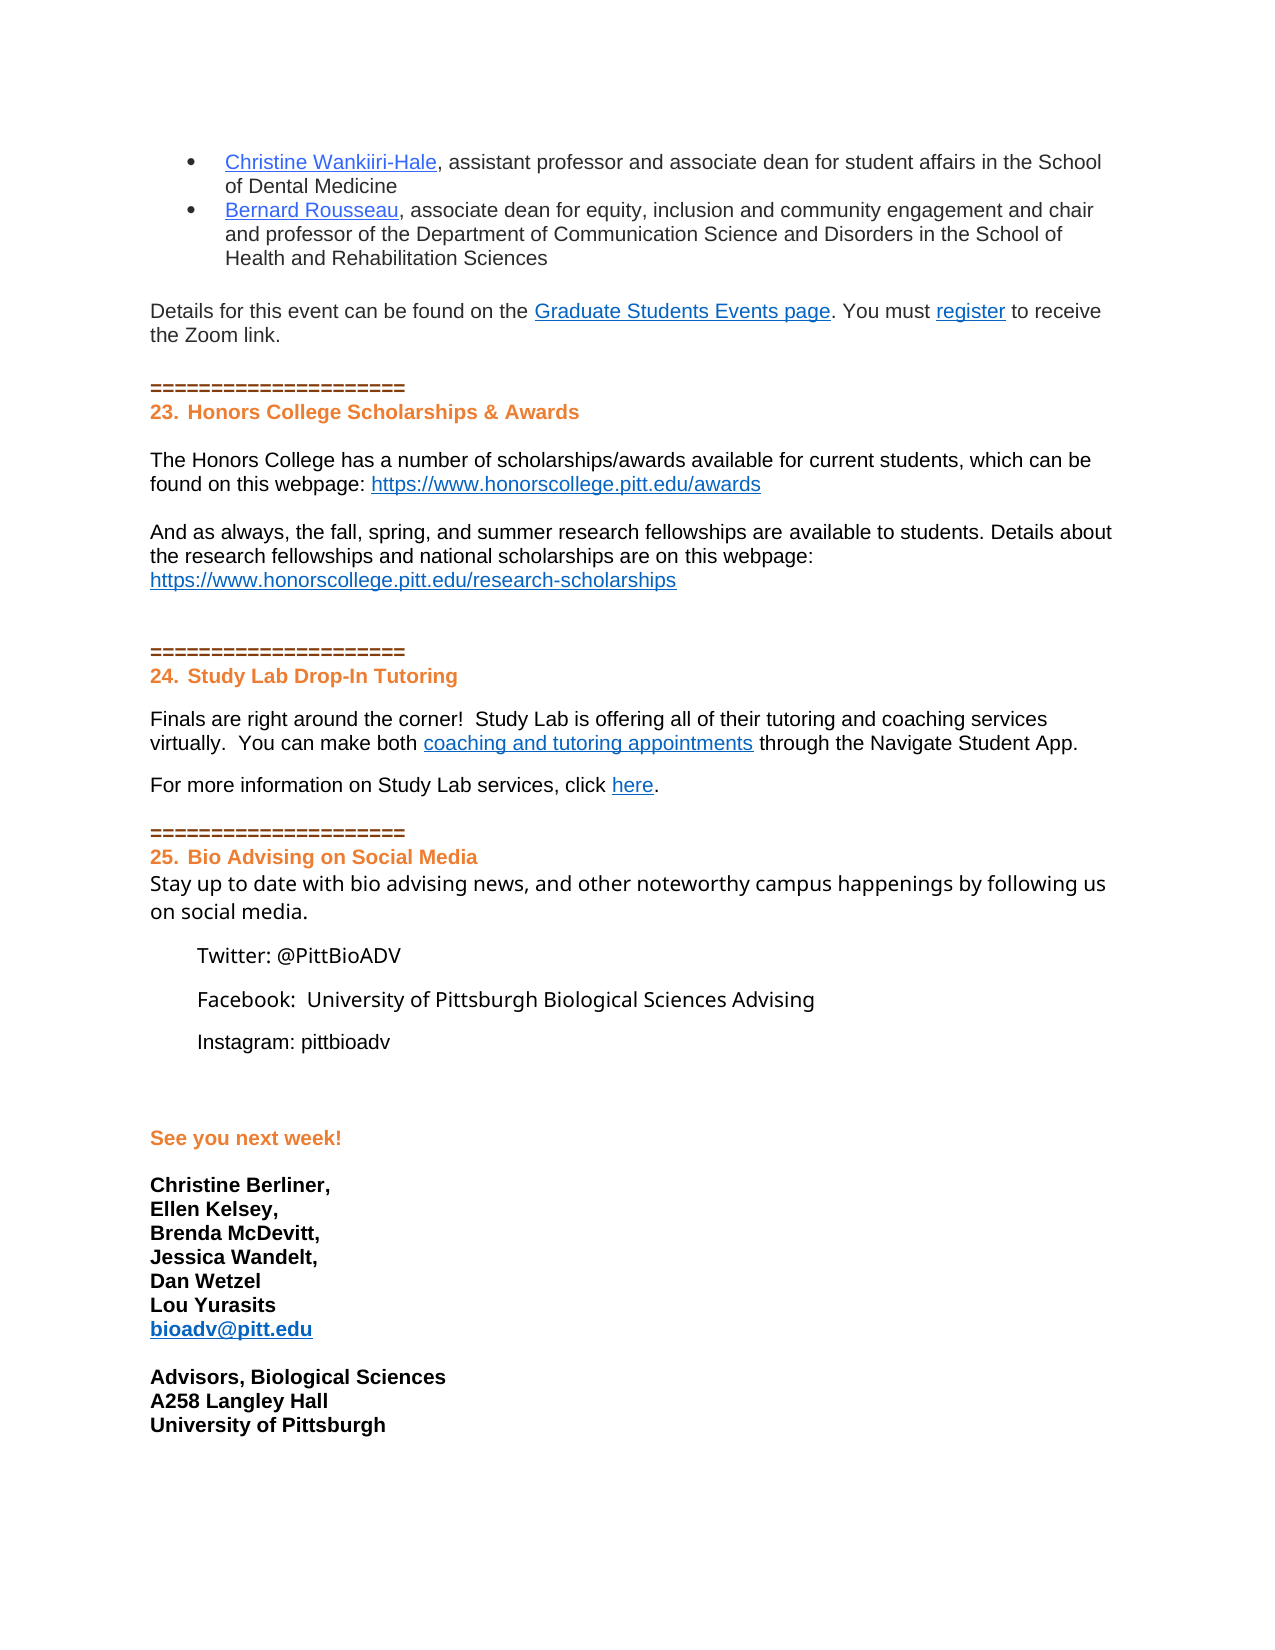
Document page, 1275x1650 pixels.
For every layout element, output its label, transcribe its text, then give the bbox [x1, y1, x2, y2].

list Bio Advising on Social Media [150, 845, 1125, 869]
text And as always, the fall, spring, and summer research fellowships are available to students. Details about the research fellowships and national scholarships are on this webpage: https://www.honorscollege.pitt.edu/research-scholarships [150, 520, 1125, 592]
text Dan Wetzel [150, 1269, 1125, 1293]
text bioadv@pitt.edu [150, 1317, 1125, 1341]
list Bernard Rousseau, associate dean for equity, inclusion and community engagement and chair and professor of the Department of Communication Science and Disorders in the School of Health and Rehabilitation Sciences [187, 198, 1125, 270]
text The Honors College has a number of scholarships/awards available for current students, which can be found on this webpage: https://www.honorscollege.pitt.edu/awards [150, 448, 1125, 496]
text University of Pittsburgh [150, 1413, 1125, 1437]
text Twitter: @PittBioADV [197, 941, 1125, 970]
text ===================== [150, 821, 1125, 845]
text Brenda McDevitt, [150, 1221, 1125, 1245]
text Advisors, Biological Sciences [150, 1365, 1125, 1389]
text A258 Langley Hall [150, 1389, 1125, 1413]
text Ellen Kelsey, [150, 1197, 1125, 1221]
list Christine Wankiiri-Hale, assistant professor and associate dean for student affairs in the School of Dental Medicine [187, 150, 1125, 198]
text For more information on Study Lab services, click here. [150, 773, 1125, 797]
text Stay up to date with bio advising news, and other noteworthy campus happenings by following us on social media. [150, 869, 1125, 926]
text Details for this event can be found on the Graduate Students Events page. You must register to receive the Zoom link. [150, 299, 1125, 347]
text Facebook: University of Pittsburgh Biological Sciences Advising [197, 986, 1125, 1014]
list Study Lab Drop-In Tutoring [150, 664, 1125, 688]
text Finals are right around the corner! Study Lab is offering all of their tutoring and coaching services virtually. You can make both coaching and tutoring appointments through the Navigate Student App. [150, 706, 1125, 754]
text Lou Yurasits [150, 1293, 1125, 1317]
text Jessica Wandelt, [150, 1245, 1125, 1269]
text ===================== [150, 640, 1125, 664]
list Instagram: pittbioadv [197, 1029, 1125, 1053]
text Christine Berliner, [150, 1173, 1125, 1197]
list Honors College Scholarships & Awards [150, 400, 1125, 424]
text ===================== [150, 376, 1125, 400]
text See you next week! [150, 1125, 1125, 1149]
